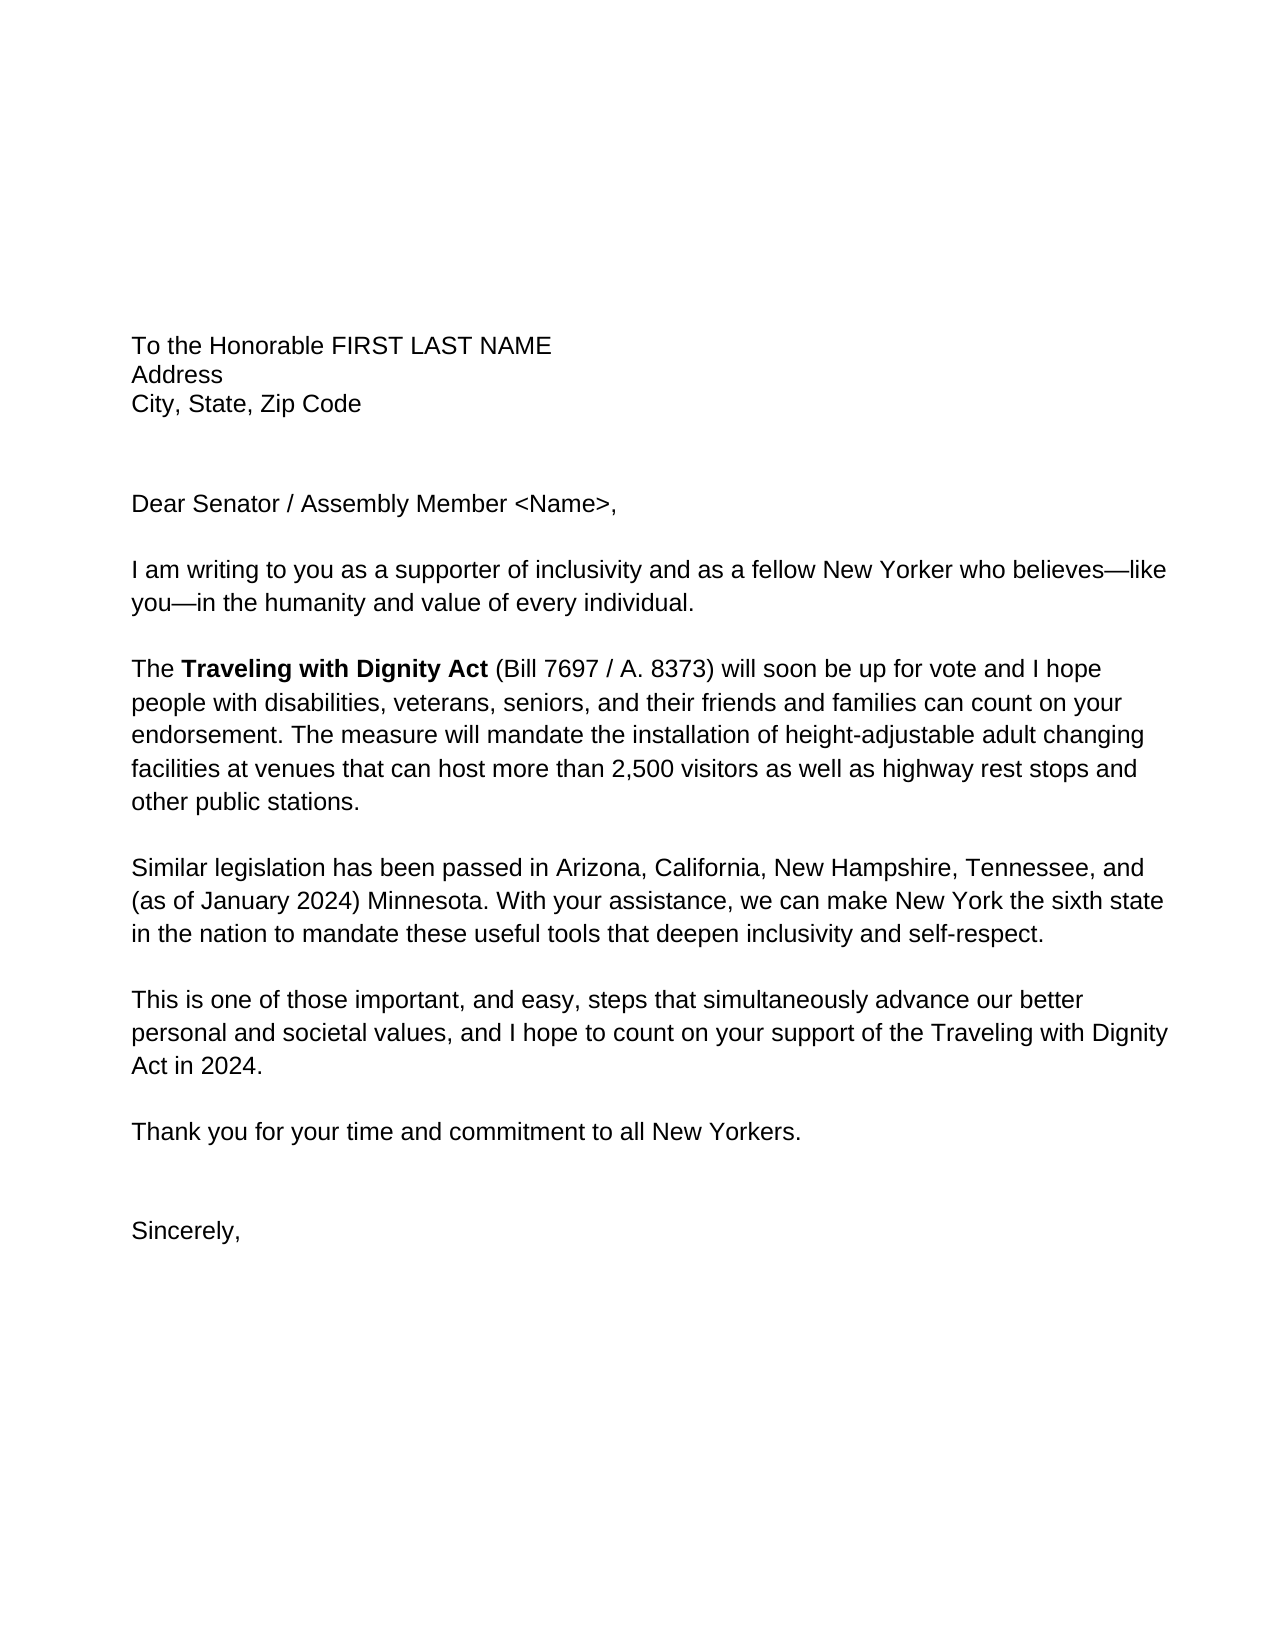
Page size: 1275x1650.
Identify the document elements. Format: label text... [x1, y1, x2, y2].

text City, State, Zip Code [131, 389, 1181, 417]
text The Traveling with Dignity Act (Bill 7697 / A. 8373) will soon be up for vote and I hope people with disabilities, veterans, seniors, and their friends and families can count on your endorsement. The measure will mandate the installation of height-adjustable adult changing facilities at venues that can host more than 2,500 visitors as well as highway rest stops and other public stations. [131, 654, 1181, 815]
text To the Honorable FIRST LAST NAME [131, 331, 1181, 360]
text Address [131, 360, 1181, 389]
text Dear Senator / Assembly Member <Name>, [131, 489, 1181, 518]
text Thank you for your time and commitment to all New Yorkers. [131, 1117, 1181, 1146]
text Similar legislation has been passed in Arizona, California, New Hampshire, Tennessee, and (as of January 2024) Minnesota. With your assistance, we can make New York the sixth state in the nation to mandate these useful tools that deepen inclusivity and self-respect. [131, 853, 1181, 947]
text This is one of those important, and easy, steps that simultaneously advance our better personal and societal values, and I hope to count on your support of the Traveling with Dignity Act in 2024. [131, 985, 1181, 1079]
text I am writing to you as a supporter of inclusivity and as a fellow New Yorker who believes—like you—in the humanity and value of every individual. [131, 555, 1181, 617]
text Sincerely, [131, 1216, 1181, 1244]
